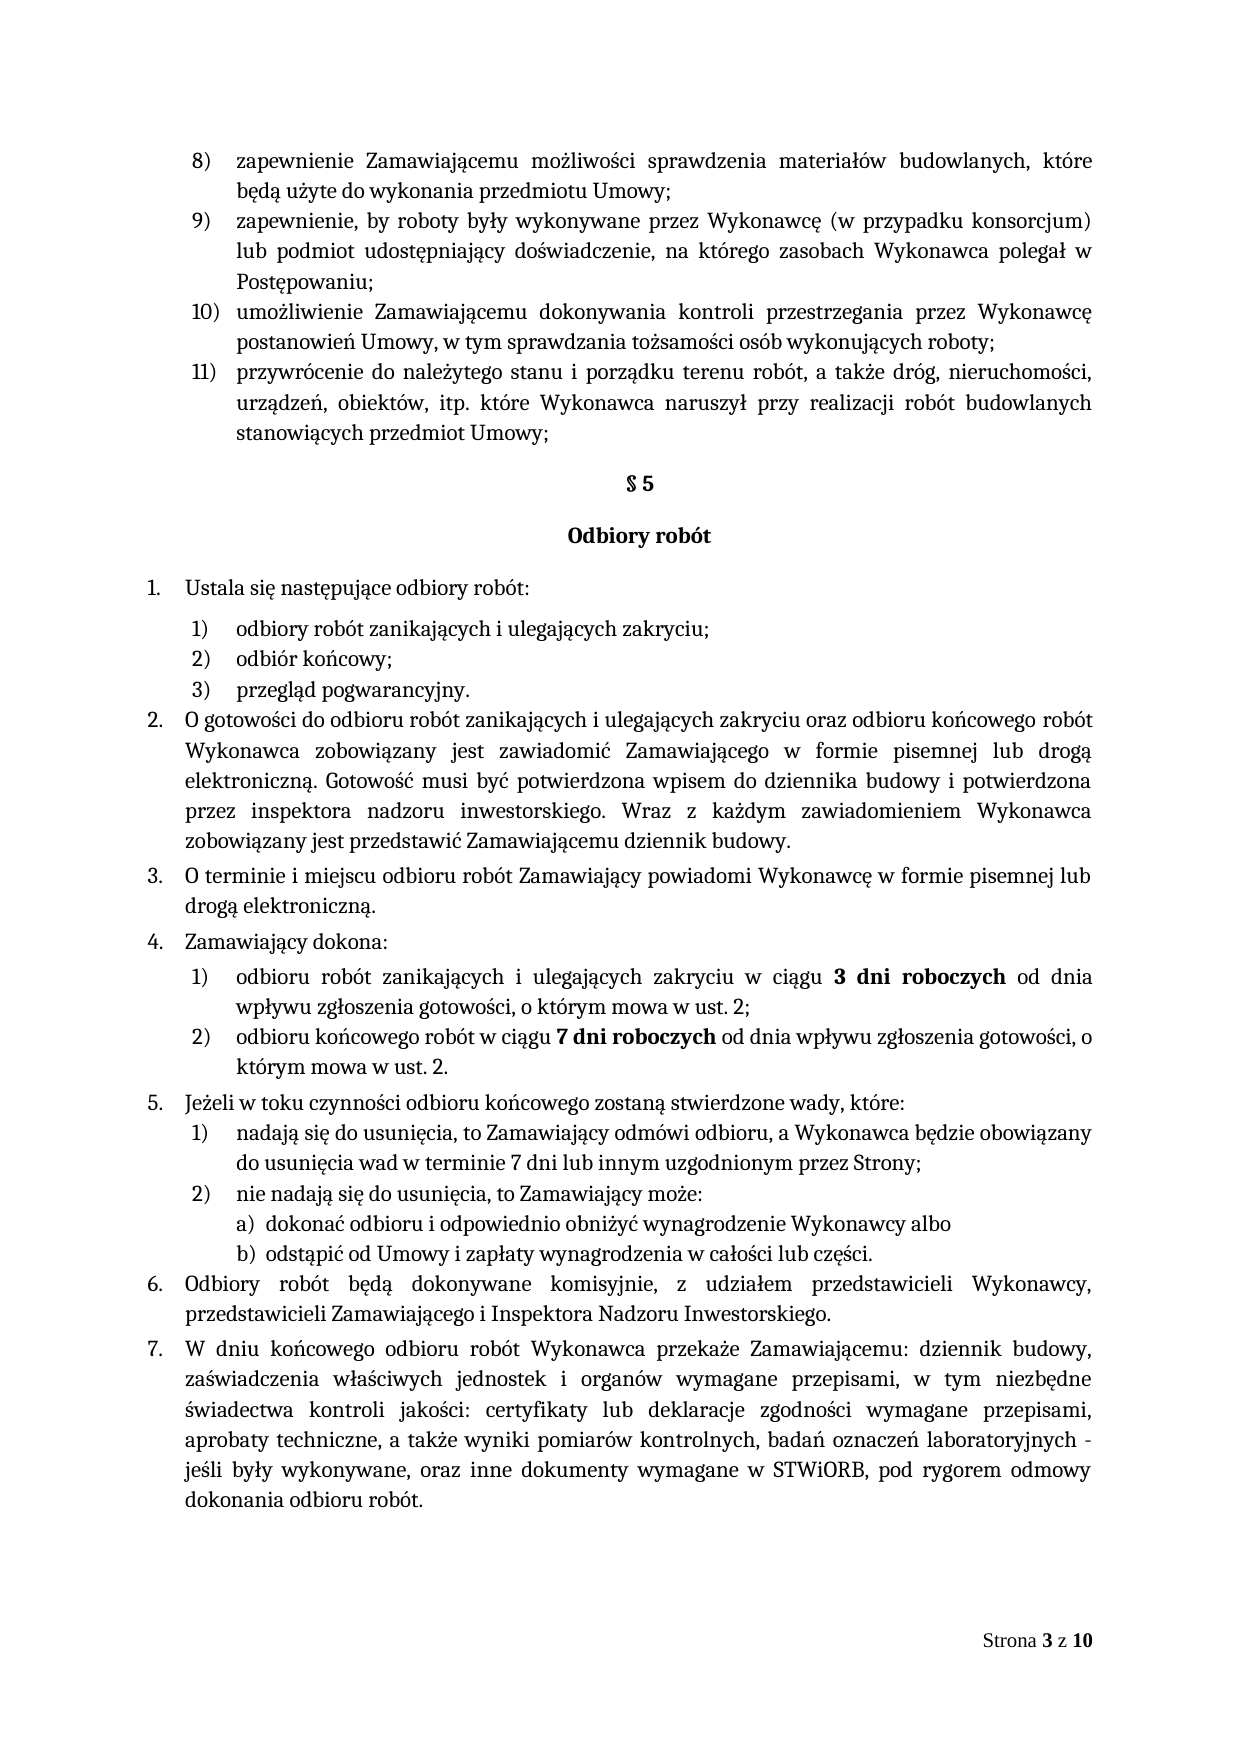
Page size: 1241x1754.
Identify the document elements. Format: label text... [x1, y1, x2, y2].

list zapewnienie Zamawiającemu możliwości sprawdzenia materiałów budowlanych, które będą użyte do wykonania przedmiotu Umowy; [192, 148, 1093, 204]
list Zamawiający dokona: [147, 928, 1093, 955]
text Odbiory robót [186, 522, 1093, 549]
list odbioru robót zanikających i ulegających zakryciu w ciągu 3 dni roboczych od dnia wpływu zgłoszenia gotowości, o którym mowa w ust. 2; [192, 963, 1093, 1020]
list nadają się do usunięcia, to Zamawiający odmówi odbioru, a Wykonawca będzie obowiązany do usunięcia wad w terminie 7 dni lub innym uzgodnionym przez Strony; [192, 1120, 1093, 1177]
list Jeżeli w toku czynności odbioru końcowego zostaną stwierdzone wady, które: [147, 1089, 1093, 1116]
list W dniu końcowego odbioru robót Wykonawca przekaże Zamawiającemu: dziennik budowy, zaświadczenia właściwych jednostek i organów wymagane przepisami, w tym niezbędne świadectwa kontroli jakości: certyfikaty lub deklaracje zgodności wymagane przepisami, aprobaty techniczne, a także wyniki pomiarów kontrolnych, badań oznaczeń laboratoryjnych - jeśli były wykonywane, oraz inne dokumenty wymagane w STWiORB, pod rygorem odmowy dokonania odbioru robót. [147, 1336, 1093, 1513]
list Odbiory robót będą dokonywane komisyjnie, z udziałem przedstawicieli Wykonawcy, przedstawicieli Zamawiającego i Inspektora Nadzoru Inwestorskiego. [147, 1271, 1093, 1328]
list przegląd pogwarancyjny. [192, 676, 1093, 703]
list przywrócenie do należytego stanu i porządku terenu robót, a także dróg, nieruchomości, urządzeń, obiektów, itp. które Wykonawca naruszył przy realizacji robót budowlanych stanowiących przedmiot Umowy; [192, 359, 1093, 446]
list odbiory robót zanikających i ulegających zakryciu; [192, 616, 1093, 642]
list nie nadają się do usunięcia, to Zamawiający może: [192, 1180, 1093, 1207]
list O gotowości do odbioru robót zanikających i ulegających zakryciu oraz odbioru końcowego robót Wykonawca zobowiązany jest zawiadomić Zamawiającego w formie pisemnej lub drogą elektroniczną. Gotowość musi być potwierdzona wpisem do dziennika budowy i potwierdzona przez inspektora nadzoru inwestorskiego. Wraz z każdym zawiadomieniem Wykonawca zobowiązany jest przedstawić Zamawiającemu dziennik budowy. [147, 707, 1093, 854]
list odbioru końcowego robót w ciągu 7 dni roboczych od dnia wpływu zgłoszenia gotowości, o którym mowa w ust. 2. [192, 1024, 1093, 1081]
list odbiór końcowy; [192, 646, 1093, 673]
list dokonać odbioru i odpowiednio obniżyć wynagrodzenie Wykonawcy albo [236, 1211, 1093, 1237]
text § 5 [186, 471, 1093, 497]
list umożliwienie Zamawiającemu dokonywania kontroli przestrzegania przez Wykonawcę postanowień Umowy, w tym sprawdzania tożsamości osób wykonujących roboty; [192, 299, 1093, 355]
list odstąpić od Umowy i zapłaty wynagrodzenia w całości lub części. [236, 1241, 1093, 1267]
list O terminie i miejscu odbioru robót Zamawiający powiadomi Wykonawcę w formie pisemnej lub drogą elektroniczną. [147, 863, 1093, 920]
list Ustala się następujące odbiory robót: [147, 574, 1093, 601]
list zapewnienie, by roboty były wykonywane przez Wykonawcę (w przypadku konsorcjum) lub podmiot udostępniający doświadczenie, na którego zasobach Wykonawca polegał w Postępowaniu; [192, 208, 1093, 295]
